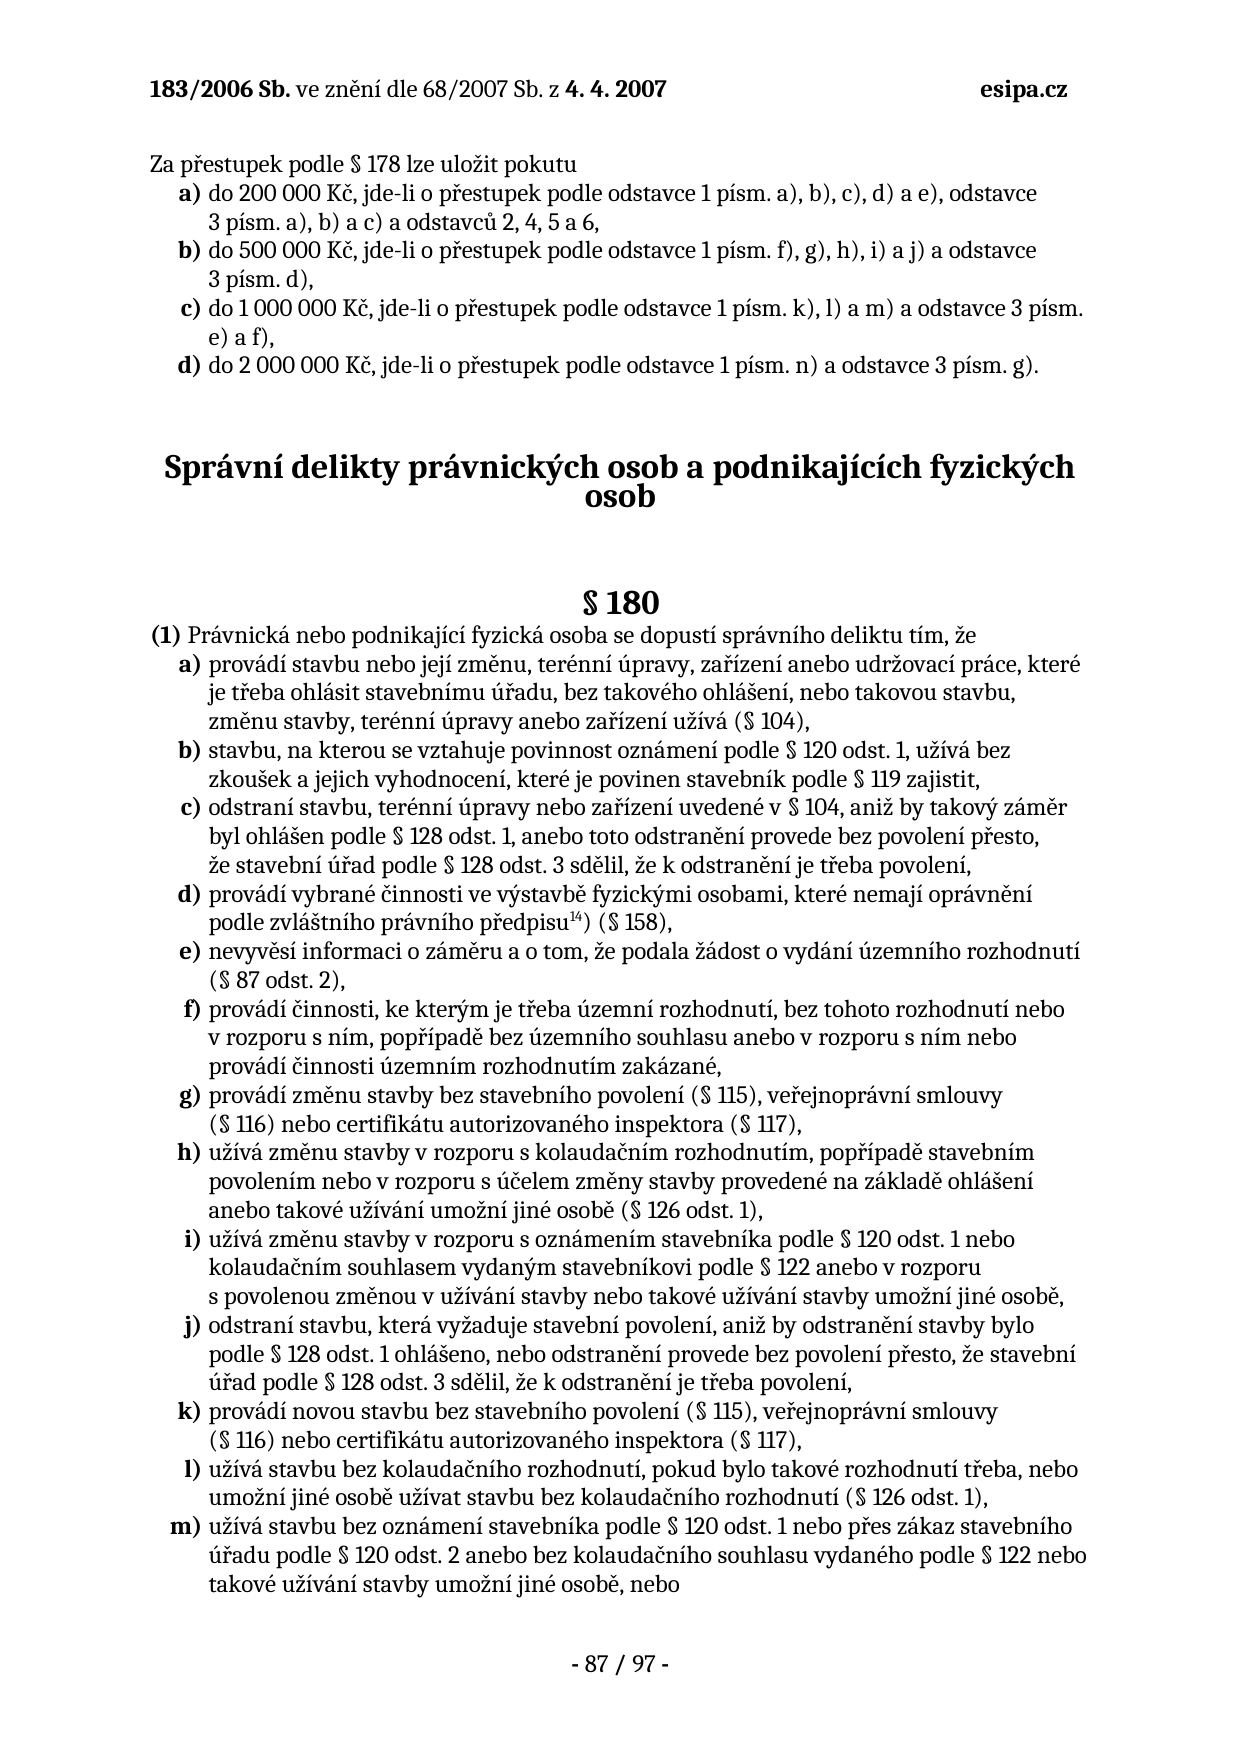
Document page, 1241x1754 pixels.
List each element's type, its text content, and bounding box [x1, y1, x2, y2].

text b) do 500 000 Kč, jde-li o přestupek podle odstavce 1 písm. f), g), h), i) a j) a odstavce 3 písm. d), [150, 236, 1090, 294]
text j) odstraní stavbu, která vyžaduje stavební povolení, aniž by odstranění stavby bylo podle § 128 odst. 1 ohlášeno, nebo odstranění provede bez povolení přesto, že stavební úřad podle § 128 odst. 3 sdělil, že k odstranění je třeba povolení, [150, 1311, 1090, 1397]
text m) užívá stavbu bez oznámení stavebníka podle § 120 odst. 1 nebo přes zákaz stavebního úřadu podle § 120 odst. 2 anebo bez kolaudačního souhlasu vydaného podle § 122 nebo takové užívání stavby umožní jiné osobě, nebo [150, 1512, 1090, 1598]
text i) užívá změnu stavby v rozporu s oznámením stavebníka podle § 120 odst. 1 nebo kolaudačním souhlasem vydaným stavebníkovi podle § 122 anebo v rozporu s povolenou změnou v užívání stavby nebo takové užívání stavby umožní jiné osobě, [150, 1224, 1090, 1311]
text d) do 2 000 000 Kč, jde-li o přestupek podle odstavce 1 písm. n) a odstavce 3 písm. g). [150, 351, 1090, 380]
text d) provádí vybrané činnosti ve výstavbě fyzickými osobami, které nemají oprávnění podle zvláštního právního předpisu14) (§ 158), [150, 879, 1090, 937]
text c) do 1 000 000 Kč, jde-li o přestupek podle odstavce 1 písm. k), l) a m) a odstavce 3 písm. e) a f), [150, 294, 1090, 351]
text a) do 200 000 Kč, jde-li o přestupek podle odstavce 1 písm. a), b), c), d) a e), odstavce 3 písm. a), b) a c) a odstavců 2, 4, 5 a 6, [150, 179, 1090, 236]
text l) užívá stavbu bez kolaudačního rozhodnutí, pokud bylo takové rozhodnutí třeba, nebo umožní jiné osobě užívat stavbu bez kolaudačního rozhodnutí (§ 126 odst. 1), [150, 1454, 1090, 1512]
text (1) Právnická nebo podnikající fyzická osoba se dopustí správního deliktu tím, že [150, 621, 1090, 649]
subtitle § 180 [150, 589, 1090, 621]
subtitle Správní delikty právnických osob a podnikajících fyzických osob [150, 453, 1090, 516]
text e) nevyvěsí informaci o záměru a o tom, že podala žádost o vydání územního rozhodnutí (§ 87 odst. 2), [150, 937, 1090, 994]
text Za přestupek podle § 178 lze uložit pokutu [150, 150, 1090, 179]
text h) užívá změnu stavby v rozporu s kolaudačním rozhodnutím, popřípadě stavebním povolením nebo v rozporu s účelem změny stavby provedené na základě ohlášení anebo takové užívání umožní jiné osobě (§ 126 odst. 1), [150, 1138, 1090, 1224]
text b) stavbu, na kterou se vztahuje povinnost oznámení podle § 120 odst. 1, užívá bez zkoušek a jejich vyhodnocení, které je povinen stavebník podle § 119 zajistit, [150, 736, 1090, 793]
text f) provádí činnosti, ke kterým je třeba územní rozhodnutí, bez tohoto rozhodnutí nebo v rozporu s ním, popřípadě bez územního souhlasu anebo v rozporu s ním nebo provádí činnosti územním rozhodnutím zakázané, [150, 994, 1090, 1081]
text a) provádí stavbu nebo její změnu, terénní úpravy, zařízení anebo udržovací práce, které je třeba ohlásit stavebnímu úřadu, bez takového ohlášení, nebo takovou stavbu, změnu stavby, terénní úpravy anebo zařízení užívá (§ 104), [150, 649, 1090, 736]
text k) provádí novou stavbu bez stavebního povolení (§ 115), veřejnoprávní smlouvy (§ 116) nebo certifikátu autorizovaného inspektora (§ 117), [150, 1397, 1090, 1454]
text c) odstraní stavbu, terénní úpravy nebo zařízení uvedené v § 104, aniž by takový záměr byl ohlášen podle § 128 odst. 1, anebo toto odstranění provede bez povolení přesto, že stavební úřad podle § 128 odst. 3 sdělil, že k odstranění je třeba povolení, [150, 793, 1090, 879]
text g) provádí změnu stavby bez stavebního povolení (§ 115), veřejnoprávní smlouvy (§ 116) nebo certifikátu autorizovaného inspektora (§ 117), [150, 1081, 1090, 1138]
